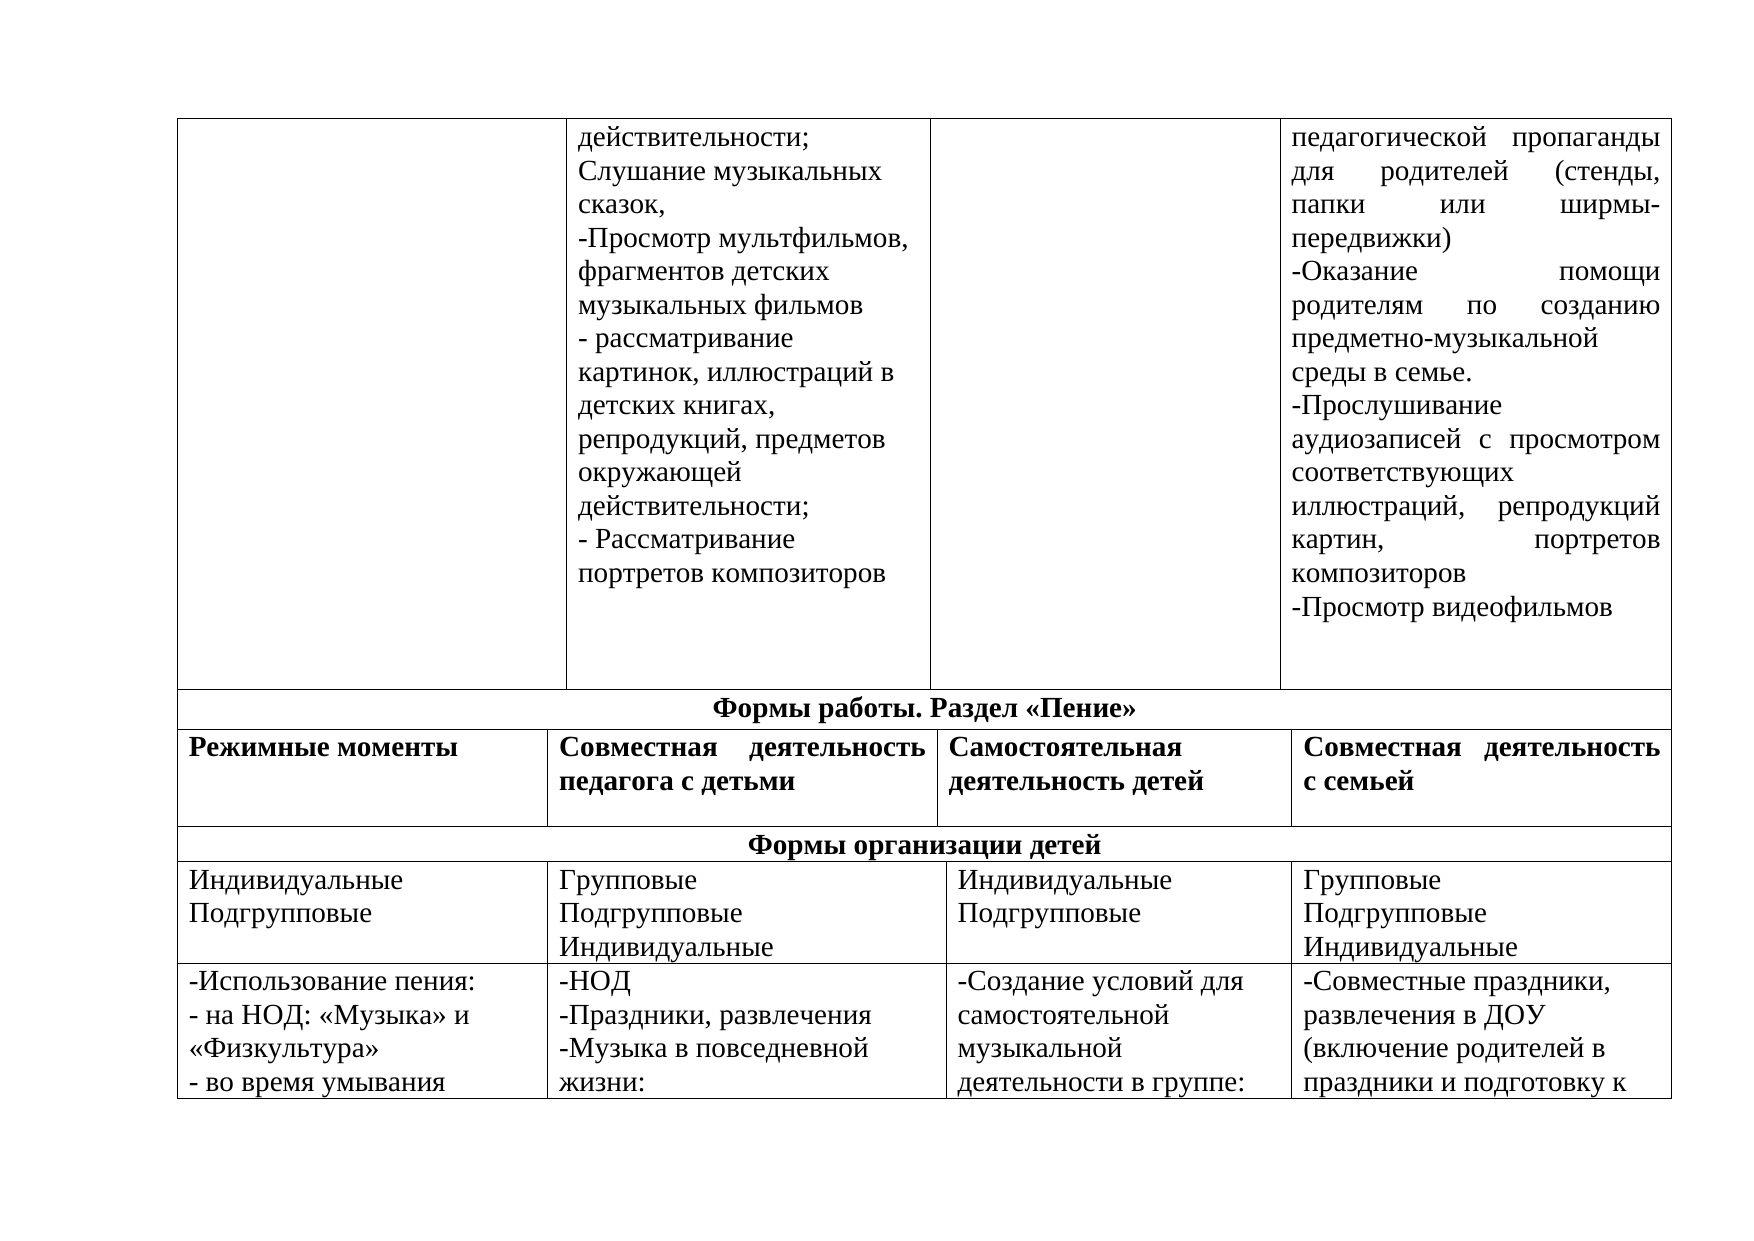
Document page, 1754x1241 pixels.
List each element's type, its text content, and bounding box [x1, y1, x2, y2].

table_cell Формы организации детей [178, 827, 1671, 861]
table_cell Групповые Подгрупповые Индивидуальные [1292, 862, 1671, 962]
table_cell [178, 119, 566, 689]
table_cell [1292, 964, 1671, 1098]
table_cell Совместная деятельность с семьей [1292, 730, 1671, 826]
table_cell Самостоятельная деятельность детей [938, 730, 1291, 826]
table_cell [1281, 119, 1671, 689]
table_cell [567, 119, 930, 689]
table_cell Совместная деятельность педагога с детьми [548, 730, 937, 826]
table_cell Формы работы. Раздел «Пение» [178, 690, 1671, 728]
table_cell Режимные моменты [178, 730, 547, 826]
table_cell Индивидуальные Подгрупповые [947, 862, 1291, 962]
table_cell Индивидуальные Подгрупповые [178, 862, 547, 962]
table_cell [947, 964, 1291, 1098]
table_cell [931, 119, 1280, 689]
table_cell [178, 964, 547, 1098]
table_cell Групповые Подгрупповые Индивидуальные [548, 862, 946, 962]
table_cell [548, 964, 946, 1098]
